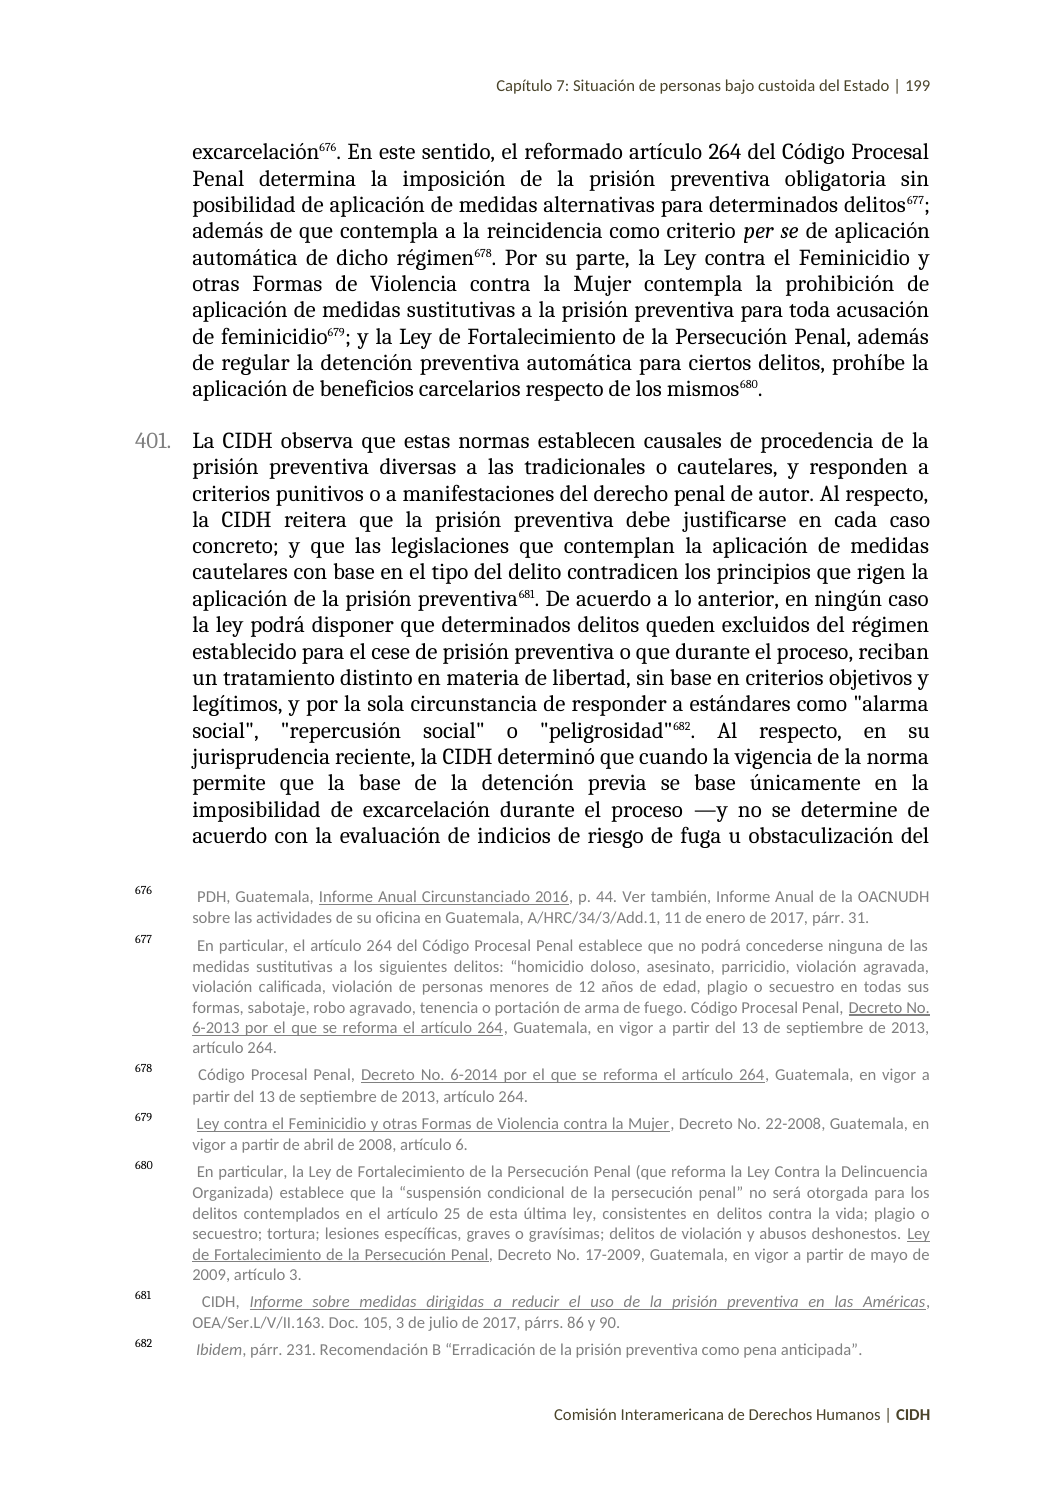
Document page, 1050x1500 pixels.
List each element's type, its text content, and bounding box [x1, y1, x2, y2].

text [135, 139, 930, 403]
text La CIDH observa que estas normas establecen causales de procedencia de la prisión preventiva diversas a las tradicionales o cautelares, y responden a criterios punitivos o a manifestaciones del derecho penal de autor. Al respecto, la CIDH reitera que la prisión preventiva debe justificarse en cada caso concreto; y que las legislaciones que contemplan la aplicación de medidas cautelares con base en el tipo del delito contradicen los principios que rigen la aplicación de la prisión preventiva. De acuerdo a lo anterior, en ningún caso la ley podrá disponer que determinados delitos queden excluidos del régimen establecido para el cese de prisión preventiva o que durante el proceso, reciban un tratamiento distinto en materia de libertad, sin base en criterios objetivos y legítimos, y por la sola circunstancia de responder a estándares como "alarma social", "repercusión social" o "peligrosidad". Al respecto, en su jurisprudencia reciente, la CIDH determinó que cuando la vigencia de la norma permite que la base de la detención previa se base únicamente en la imposibilidad de excarcelación durante el proceso —y no se determine de acuerdo con la evaluación de indicios de riesgo de fuga u obstaculización del proceso— la diferencia de trato en la consecuente restricción de la libertad personal, resulta arbitraria, y por tanto, violatoria del principio de igualdad y no discriminación y del derecho a la libertad personal. [135, 428, 930, 849]
